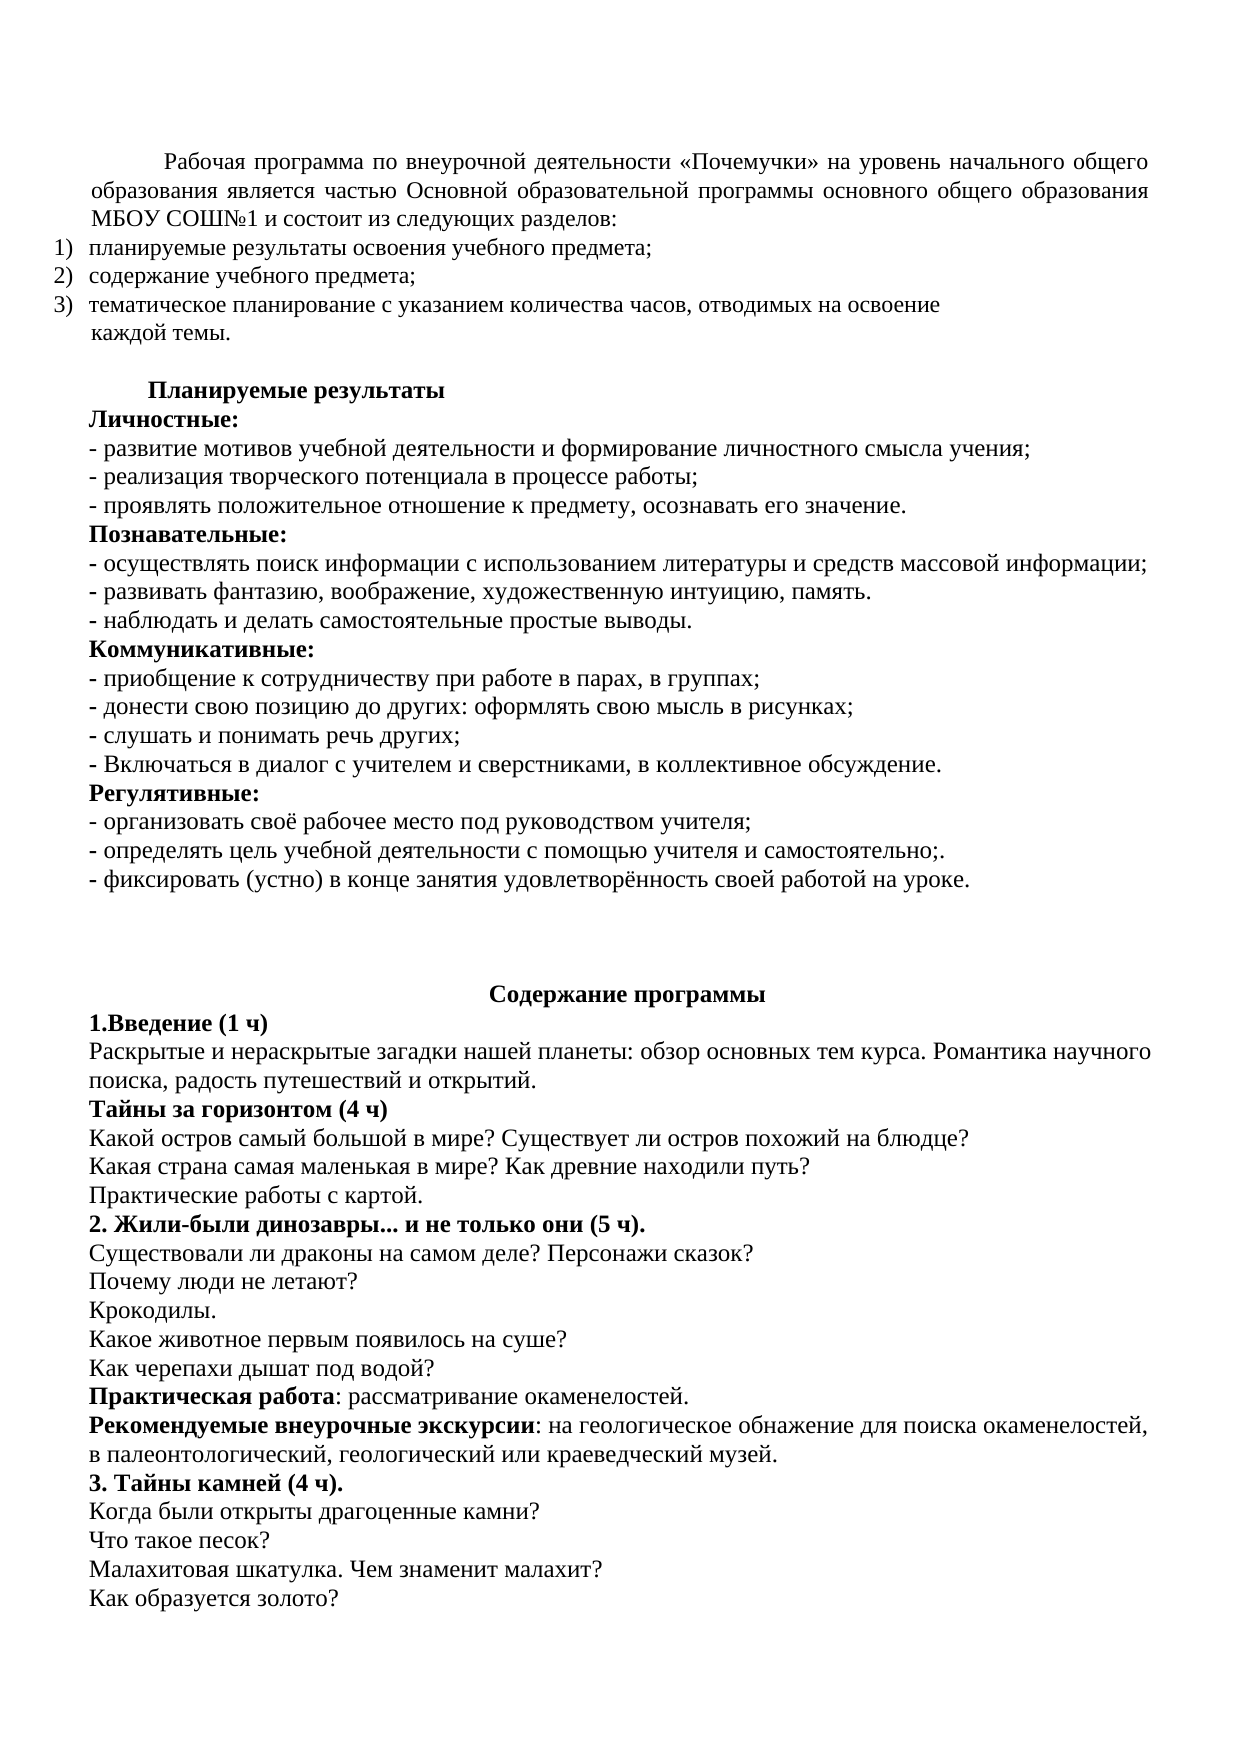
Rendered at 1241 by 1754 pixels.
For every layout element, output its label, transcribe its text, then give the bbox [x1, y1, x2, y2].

text - развивать фантазию, воображение, художественную интуицию, память. [89, 576, 1152, 605]
text - проявлять положительное отношение к предмету, осознавать его значение. [89, 490, 1152, 519]
text - определять цель учебной деятельности с помощью учителя и самостоятельно;. [89, 835, 1152, 864]
text Раскрытые и нераскрытые загадки нашей планеты: обзор основных тем курса. Романтика научного поиска, радость путешествий и открытий. [89, 1036, 1152, 1094]
text Практическая работа: рассматривание окаменелостей. [89, 1381, 1152, 1410]
text - приобщение к сотрудничеству при работе в парах, в группах; [89, 663, 1152, 691]
text Малахитовая шкатулка. Чем знаменит малахит? [89, 1554, 1152, 1583]
text - осуществлять поиск информации с использованием литературы и средств массовой информации; [89, 548, 1152, 576]
text 2. Жили-были динозавры... и не только они (5 ч). [89, 1209, 1152, 1238]
text 3. Тайны камней (4 ч). [89, 1468, 1152, 1496]
text Тайны за горизонтом (4 ч) [89, 1094, 1152, 1123]
text - наблюдать и делать самостоятельные простые выводы. [89, 605, 1152, 634]
text Личностные: [89, 404, 1152, 433]
text Познавательные: [89, 519, 1152, 548]
text Рабочая программа по внеурочной деятельности «Почемучки» на уровень начального общего образования является частью Основной образовательной программы основного общего образования МБОУ СОШ№1 и состоит из следующих разделов: [91, 147, 1149, 232]
text Регулятивные: [89, 778, 1152, 806]
text Планируемые результаты [89, 375, 1152, 404]
text Практические работы с картой. [89, 1180, 1152, 1209]
text Рекомендуемые внеурочные экскурсии: на геологическое обнажение для поиска окаменелостей, в палеонтологический, геологический или краеведческий музей. [89, 1410, 1152, 1468]
list содержание учебного предмета; [53, 261, 1152, 289]
text - донести свою позицию до других: оформлять свою мысль в рисунках; [89, 691, 1152, 720]
text - реализация творческого потенциала в процессе работы; [89, 461, 1152, 490]
text Какой остров самый большой в мире? Существует ли остров похожий на блюдце? [89, 1123, 1152, 1151]
text - развитие мотивов учебной деятельности и формирование личностного смысла учения; [89, 433, 1152, 461]
text Когда были открыты драгоценные камни? [89, 1496, 1152, 1525]
list планируемые результаты освоения учебного предмета; [53, 232, 1152, 261]
list тематическое планирование с указанием количества часов, отводимых на освоение [53, 289, 1152, 318]
text Почему люди не летают? [89, 1266, 1152, 1295]
text Какое животное первым появилось на суше? [89, 1324, 1152, 1353]
text Крокодилы. [89, 1295, 1152, 1324]
text Как образуется золото? [89, 1583, 1152, 1611]
text 1.Введение (1 ч) [89, 1008, 1152, 1036]
text Коммуникативные: [89, 634, 1152, 663]
text Что такое песок? [89, 1525, 1152, 1554]
text - организовать своё рабочее место под руководством учителя; [89, 806, 1152, 835]
text Какая страна самая маленькая в мире? Как древние находили путь? [89, 1151, 1152, 1180]
text - слушать и понимать речь других; [89, 720, 1152, 749]
text - Включаться в диалог с учителем и сверстниками, в коллективное обсуждение. [89, 749, 1152, 778]
text - фиксировать (устно) в конце занятия удовлетворённость своей работой на уроке. [89, 864, 1152, 893]
text Содержание программы [89, 979, 1152, 1008]
text Как черепахи дышат под водой? [89, 1353, 1152, 1381]
text каждой темы. [91, 318, 1152, 346]
text Существовали ли драконы на самом деле? Персонажи сказок? [89, 1238, 1152, 1266]
